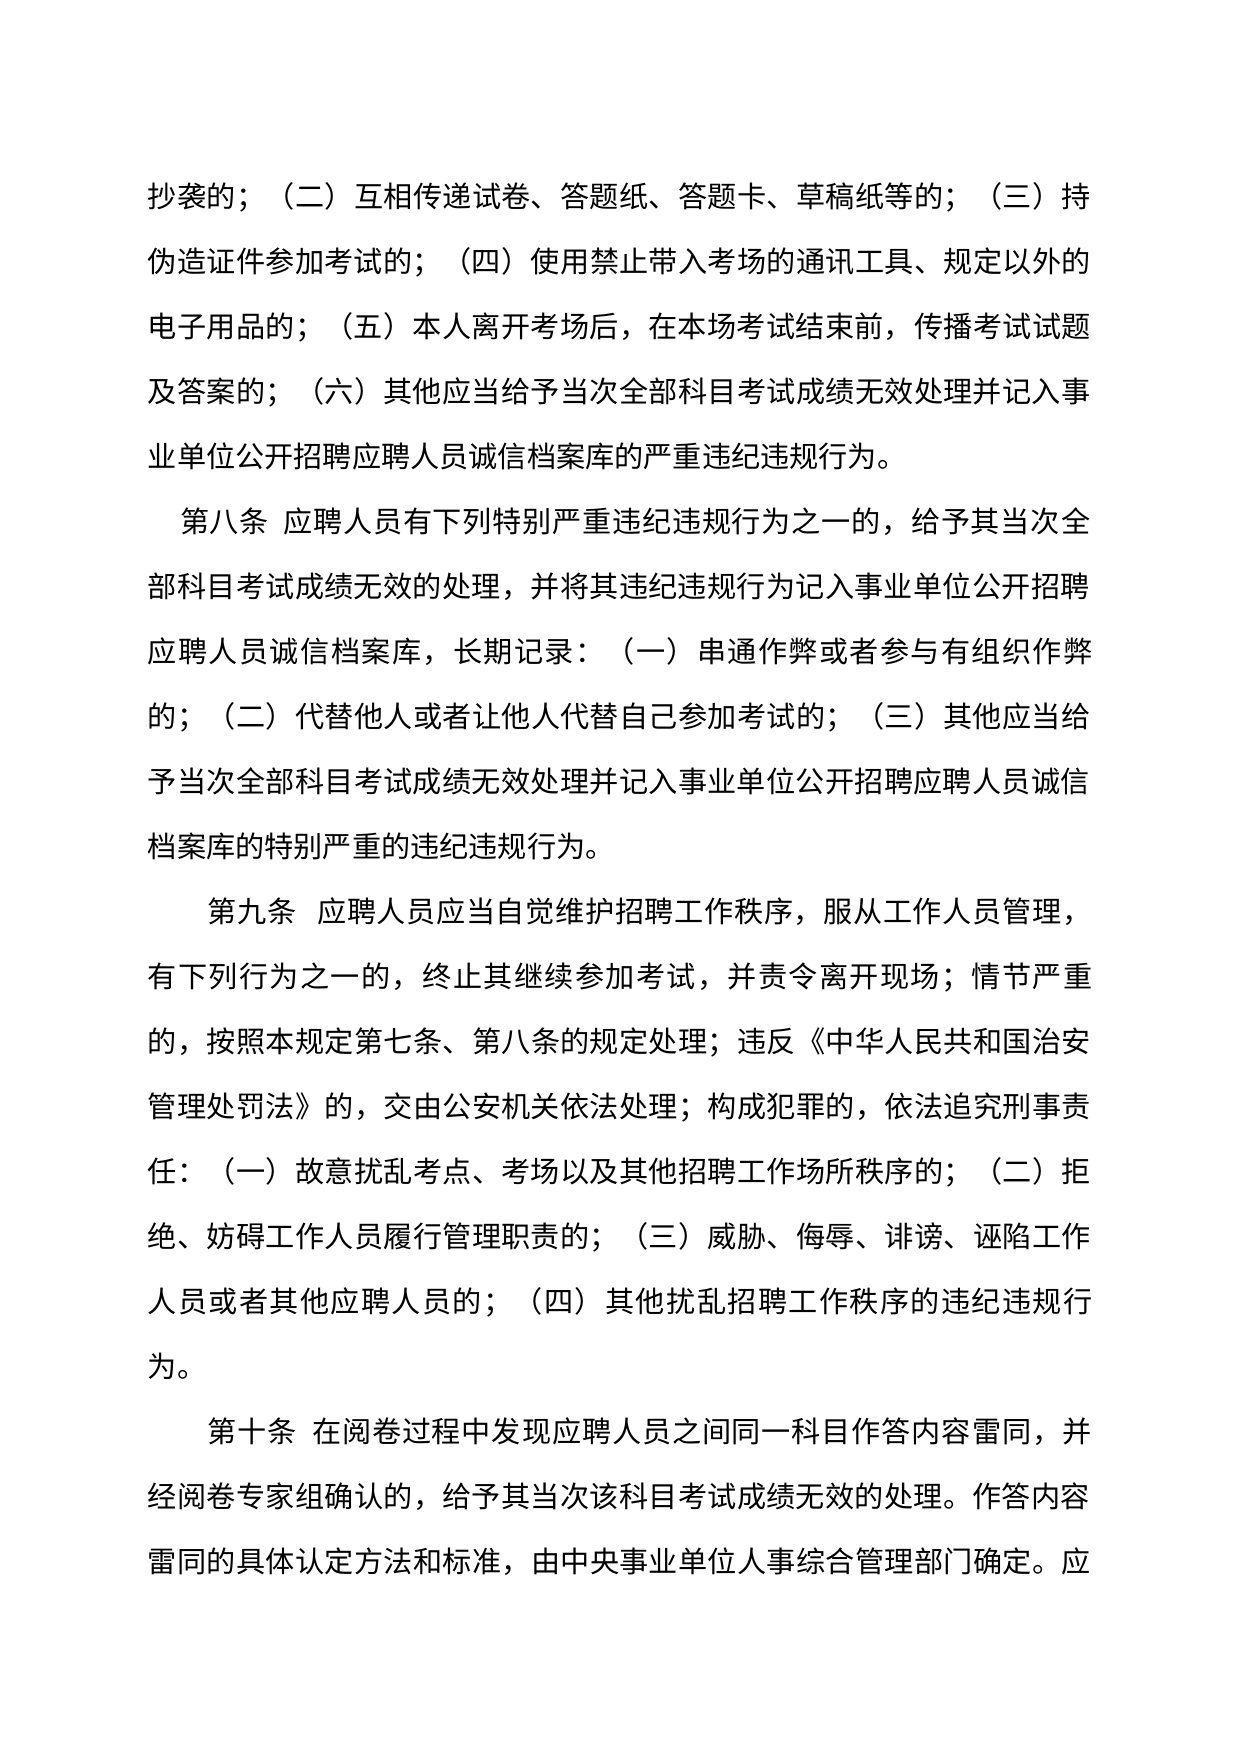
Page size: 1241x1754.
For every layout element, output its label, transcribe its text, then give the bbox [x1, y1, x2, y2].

text 第九条 应聘人员应当自觉维护招聘工作秩序，服从工作人员管理，有下列行为之一的，终止其继续参加考试，并责令离开现场；情节严重的，按照本规定第七条、第八条的规定处理；违反《中华人民共和国治安管理处罚法》的，交由公安机关依法处理；构成犯罪的，依法追究刑事责任：（一）故意扰乱考点、考场以及其他招聘工作场所秩序的；（二）拒绝、妨碍工作人员履行管理职责的；（三）威胁、侮辱、诽谤、诬陷工作人员或者其他应聘人员的；（四）其他扰乱招聘工作秩序的违纪违规行为。 [148, 877, 1092, 1397]
text 第八条 应聘人员有下列特别严重违纪违规行为之一的，给予其当次全部科目考试成绩无效的处理，并将其违纪违规行为记入事业单位公开招聘应聘人员诚信档案库，长期记录：（一）串通作弊或者参与有组织作弊的；（二）代替他人或者让他人代替自己参加考试的；（三）其他应当给予当次全部科目考试成绩无效处理并记入事业单位公开招聘应聘人员诚信档案库的特别严重的违纪违规行为。 [148, 487, 1092, 877]
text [148, 1397, 1092, 1592]
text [148, 162, 1092, 487]
